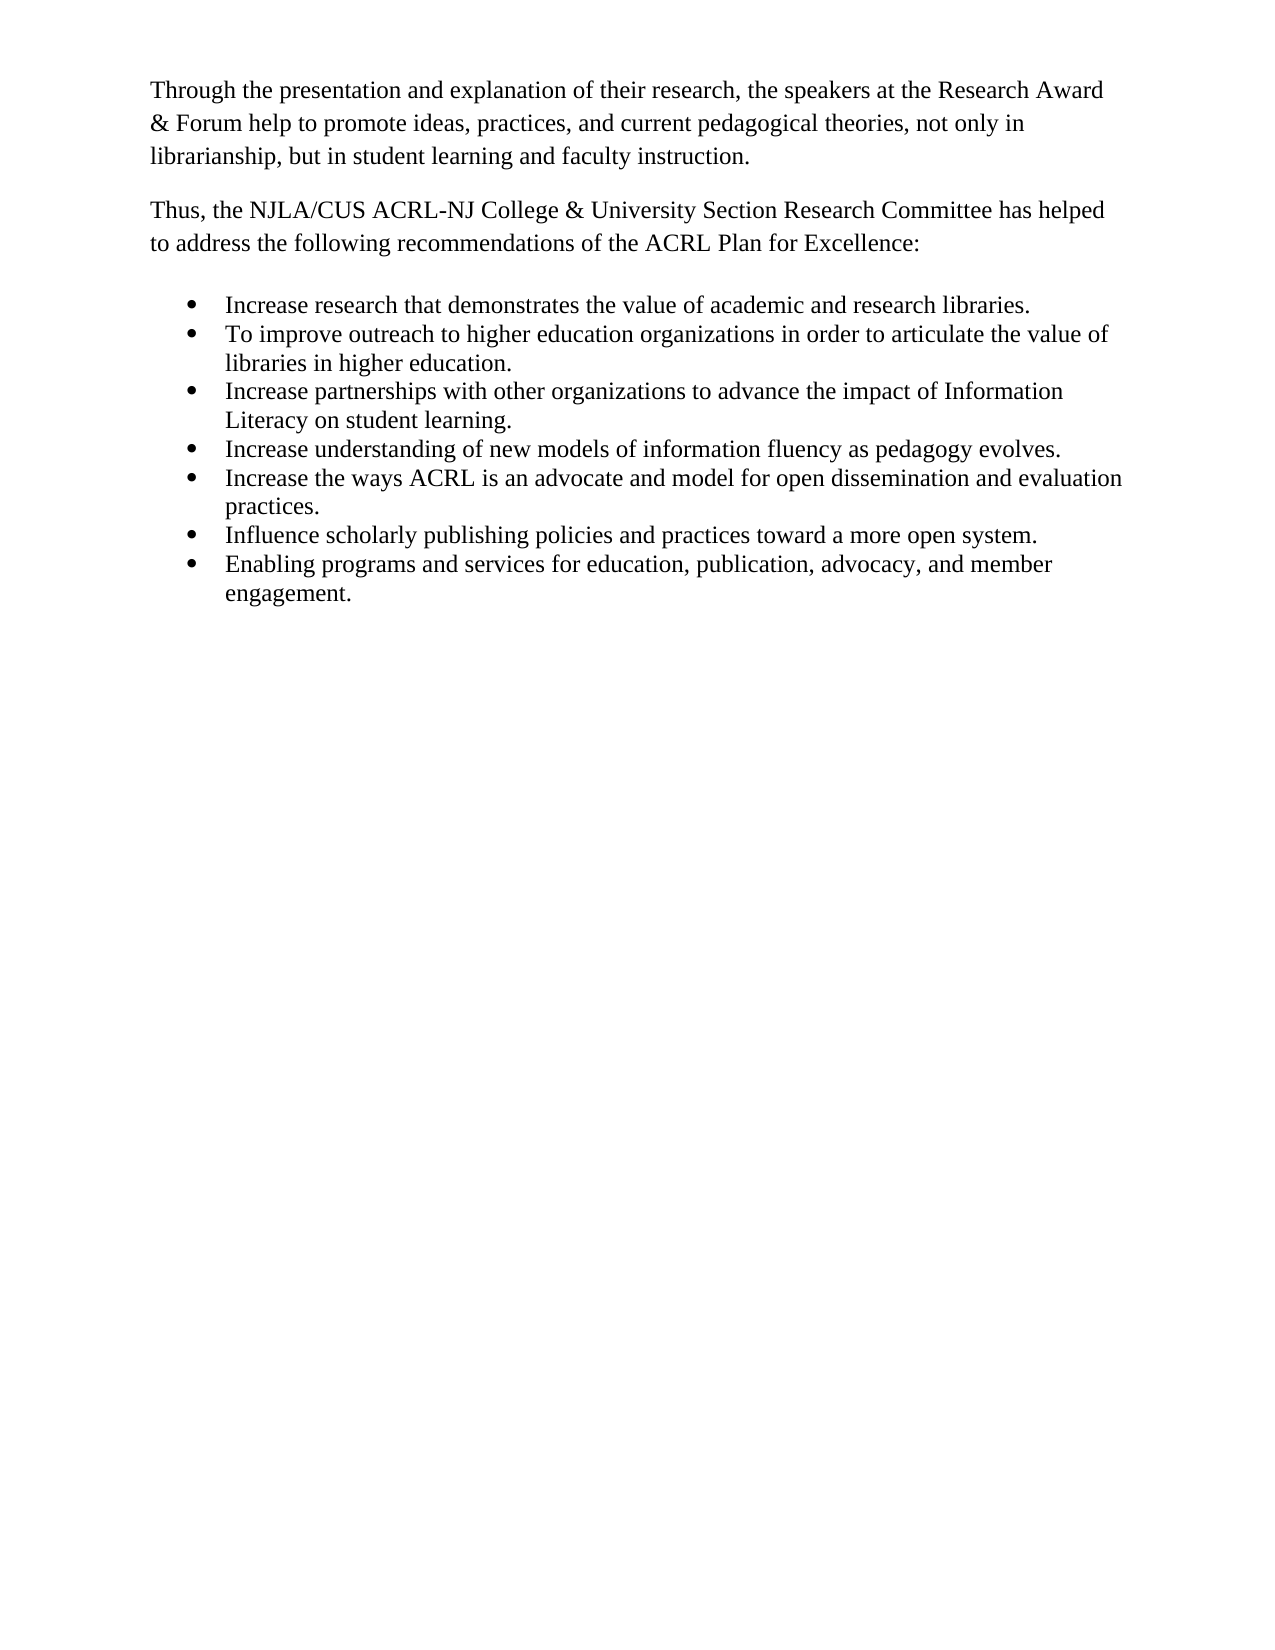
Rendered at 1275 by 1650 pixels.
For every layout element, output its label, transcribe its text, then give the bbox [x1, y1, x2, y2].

list To improve outreach to higher education organizations in order to articulate the value of libraries in higher education. [187, 319, 1125, 376]
list Increase understanding of new models of information fluency as pedagogy evolves. [187, 434, 1125, 463]
list Enabling programs and services for education, publication, advocacy, and member engagement. [187, 549, 1125, 606]
list Increase research that demonstrates the value of academic and research libraries. [187, 290, 1125, 319]
text Thus, the NJLA/CUS ACRL-NJ College & University Section Research Committee has helped to address the following recommendations of the ACRL Plan for Excellence: [150, 195, 1125, 257]
list Increase partnerships with other organizations to advance the impact of Information Literacy on student learning. [187, 376, 1125, 434]
list Influence scholarly publishing policies and practices toward a more open system. [187, 520, 1125, 549]
list Increase the ways ACRL is an advocate and model for open dissemination and evaluation practices. [187, 463, 1125, 520]
text Through the presentation and explanation of their research, the speakers at the Research Award & Forum help to promote ideas, practices, and current pedagogical theories, not only in librarianship, but in student learning and faculty instruction. [150, 75, 1125, 170]
